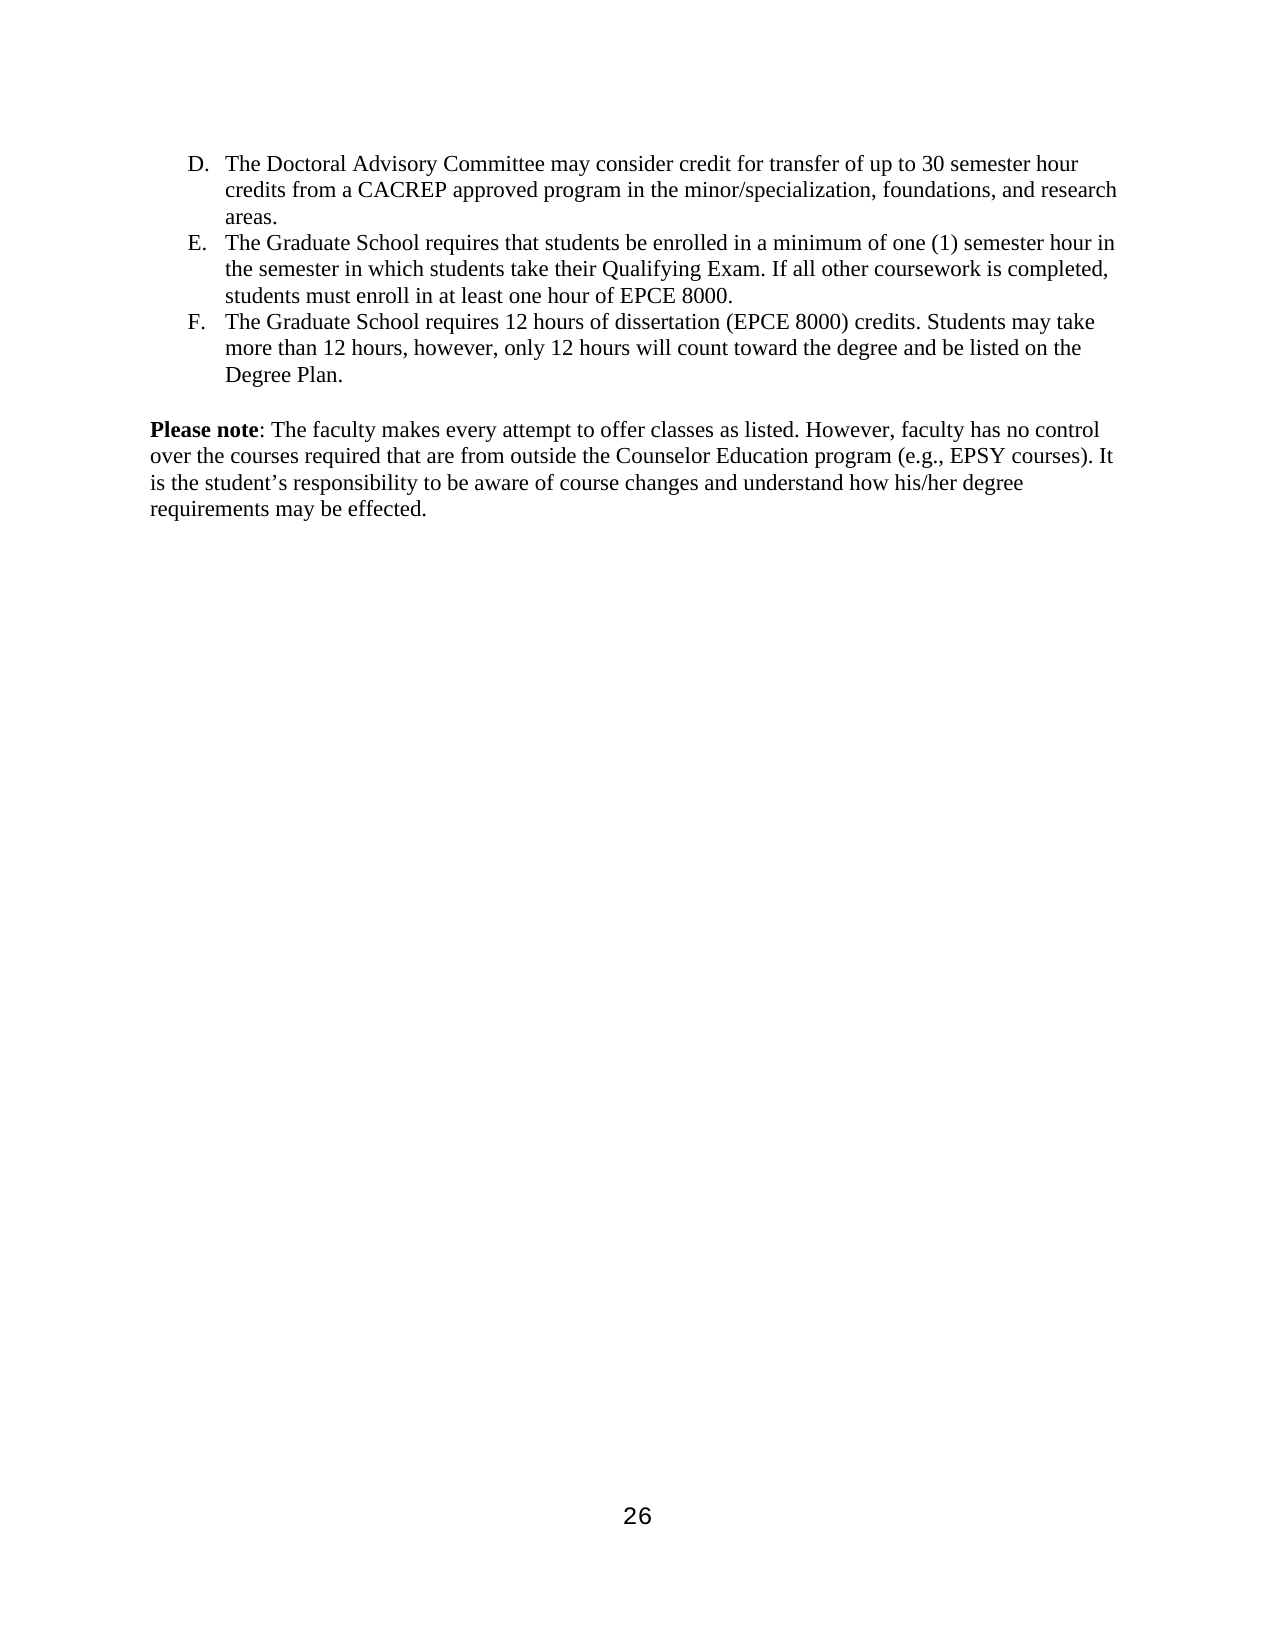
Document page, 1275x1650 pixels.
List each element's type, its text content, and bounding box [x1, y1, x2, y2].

list The Doctoral Advisory Committee may consider credit for transfer of up to 30 semester hour credits from a CACREP approved program in the minor/specialization, foundations, and research areas. [187, 150, 1125, 229]
list The Graduate School requires that students be enrolled in a minimum of one (1) semester hour in the semester in which students take their Qualifying Exam. If all other coursework is completed, students must enroll in at least one hour of EPCE 8000. [187, 229, 1125, 308]
text Please note: The faculty makes every attempt to offer classes as listed. However, faculty has no control over the courses required that are from outside the Counselor Education program (e.g., EPSY courses). It is the student’s responsibility to be aware of course changes and understand how his/her degree requirements may be effected. [150, 416, 1125, 521]
list The Graduate School requires 12 hours of dissertation (EPCE 8000) credits. Students may take more than 12 hours, however, only 12 hours will count toward the degree and be listed on the Degree Plan. [187, 308, 1125, 387]
